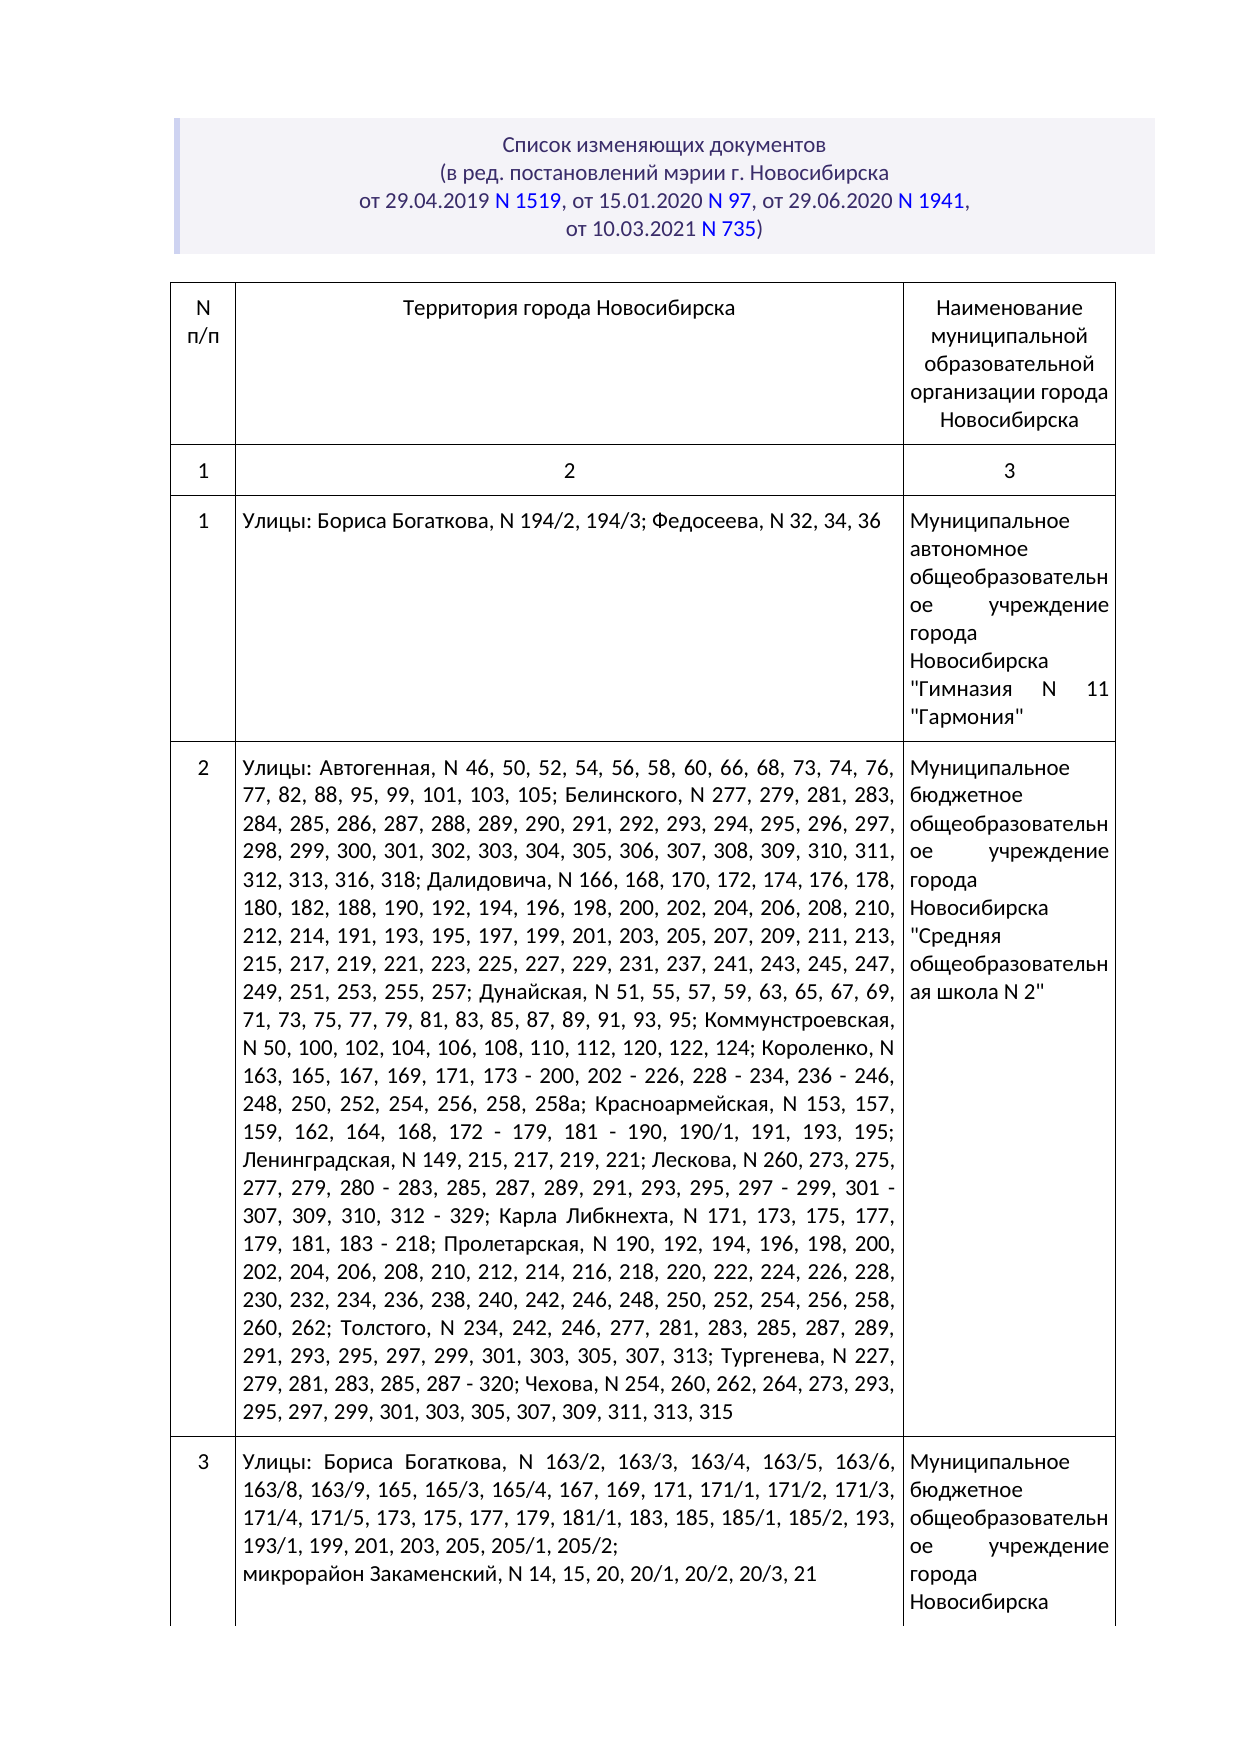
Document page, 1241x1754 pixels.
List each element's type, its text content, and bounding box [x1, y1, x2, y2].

table_cell 1 [171, 445, 235, 494]
table_header Территория города Новосибирска [236, 283, 903, 444]
table_header Список изменяющих документов (в ред. постановлений мэрии г. Новосибирска от 29.04.2019 N 1519, от 15.01.2020 N 97, от 29.06.2020 N 1941, от 10.03.2021 N 735) [180, 118, 1149, 254]
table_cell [236, 1437, 903, 1626]
table_cell Улицы: Автогенная, N 46, 50, 52, 54, 56, 58, 60, 66, 68, 73, 74, 76, 77, 82, 88, 95, 99, 101, 103, 105; Белинского, N 277, 279, 281, 283, 284, 285, 286, 287, 288, 289, 290, 291, 292, 293, 294, 295, 296, 297, 298, 299, 300, 301, 302, 303, 304, 305, 306, 307, 308, 309, 310, 311, 312, 313, 316, 318; Далидовича, N 166, 168, 170, 172, 174, 176, 178, 180, 182, 188, 190, 192, 194, 196, 198, 200, 202, 204, 206, 208, 210, 212, 214, 191, 193, 195, 197, 199, 201, 203, 205, 207, 209, 211, 213, 215, 217, 219, 221, 223, 225, 227, 229, 231, 237, 241, 243, 245, 247, 249, 251, 253, 255, 257; Дунайская, N 51, 55, 57, 59, 63, 65, 67, 69, 71, 73, 75, 77, 79, 81, 83, 85, 87, 89, 91, 93, 95; Коммунстроевская, N 50, 100, 102, 104, 106, 108, 110, 112, 120, 122, 124; Короленко, N 163, 165, 167, 169, 171, 173 - 200, 202 - 226, 228 - 234, 236 - 246, 248, 250, 252, 254, 256, 258, 258а; Красноармейская, N 153, 157, 159, 162, 164, 168, 172 - 179, 181 - 190, 190/1, 191, 193, 195; Ленинградская, N 149, 215, 217, 219, 221; Лескова, N 260, 273, 275, 277, 279, 280 - 283, 285, 287, 289, 291, 293, 295, 297 - 299, 301 - 307, 309, 310, 312 - 329; Карла Либкнехта, N 171, 173, 175, 177, 179, 181, 183 - 218; Пролетарская, N 190, 192, 194, 196, 198, 200, 202, 204, 206, 208, 210, 212, 214, 216, 218, 220, 222, 224, 226, 228, 230, 232, 234, 236, 238, 240, 242, 246, 248, 250, 252, 254, 256, 258, 260, 262; Толстого, N 234, 242, 246, 277, 281, 283, 285, 287, 289, 291, 293, 295, 297, 299, 301, 303, 305, 307, 313; Тургенева, N 227, 279, 281, 283, 285, 287 - 320; Чехова, N 254, 260, 262, 264, 273, 293, 295, 297, 299, 301, 303, 305, 307, 309, 311, 313, 315 [236, 742, 903, 1436]
table_cell 1 [171, 496, 235, 741]
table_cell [904, 1437, 1115, 1626]
table_cell 2 [236, 445, 903, 494]
table_header Наименование муниципальной образовательной организации города Новосибирска [904, 283, 1115, 444]
table_cell 3 [904, 445, 1115, 494]
table_cell Муниципальное бюджетное общеобразовательное учреждение города Новосибирска "Средняя общеобразовательная школа N 2" [904, 742, 1115, 1436]
table_header N п/п [171, 283, 235, 444]
table_cell Муниципальное автономное общеобразовательное учреждение города Новосибирска "Гимназия N 11 "Гармония" [904, 496, 1115, 741]
table_cell 3 [171, 1437, 235, 1626]
table_cell 2 [171, 742, 235, 1436]
table_cell Улицы: Бориса Богаткова, N 194/2, 194/3; Федосеева, N 32, 34, 36 [236, 496, 903, 741]
